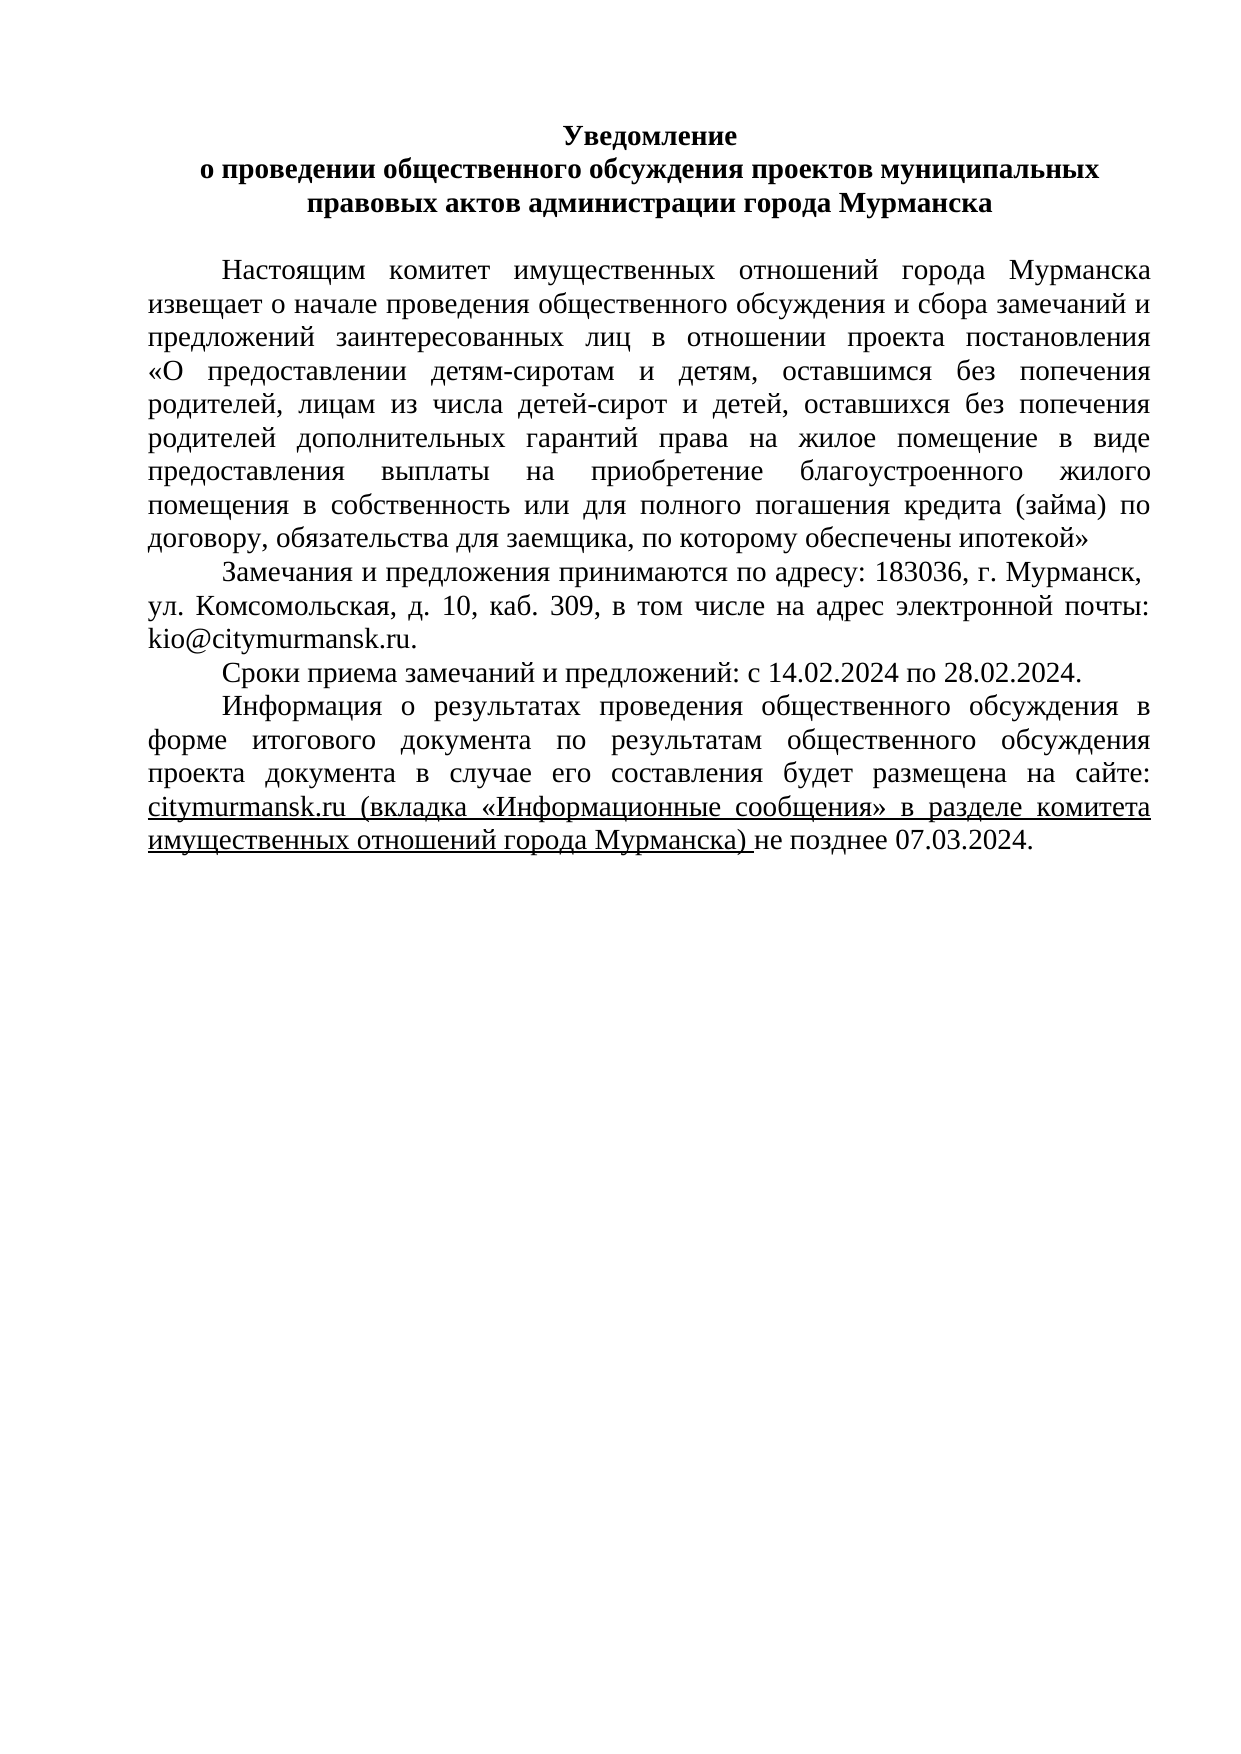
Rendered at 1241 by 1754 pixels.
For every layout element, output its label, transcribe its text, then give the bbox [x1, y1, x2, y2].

text Сроки приема замечаний и предложений: с 14.02.2024 по 28.02.2024. [148, 655, 1152, 688]
text Замечания и предложения принимаются по адресу: 183036, г. Мурманск, ул. Комсомольская, д. 10, каб. 309, в том числе на адрес электронной почты: kio@citymurmansk.ru. [148, 554, 1152, 655]
text Настоящим комитет имущественных отношений города Мурманска извещает о начале проведения общественного обсуждения и сбора замечаний и предложений заинтересованных лиц в отношении проекта постановления «О предоставлении детям-сиротам и детям, оставшимся без попечения родителей, лицам из числа детей-сирот и детей, оставшихся без попечения родителей дополнительных гарантий права на жилое помещение в виде предоставления выплаты на приобретение благоустроенного жилого помещения в собственность или для полного погашения кредита (займа) по договору, обязательства для заемщика, по которому обеспечены ипотекой» [148, 252, 1152, 554]
text Уведомление [148, 118, 1152, 152]
text Информация о результатах проведения общественного обсуждения в форме итогового документа по результатам общественного обсуждения проекта документа в случае его составления будет размещена на сайте: citymurmansk.ru (вкладка «Информационные сообщения» в разделе комитета имущественных отношений города Мурманска) не позднее 07.03.2024. [148, 688, 1152, 856]
text о проведении общественного обсуждения проектов муниципальных правовых актов администрации города Мурманска [148, 152, 1152, 219]
